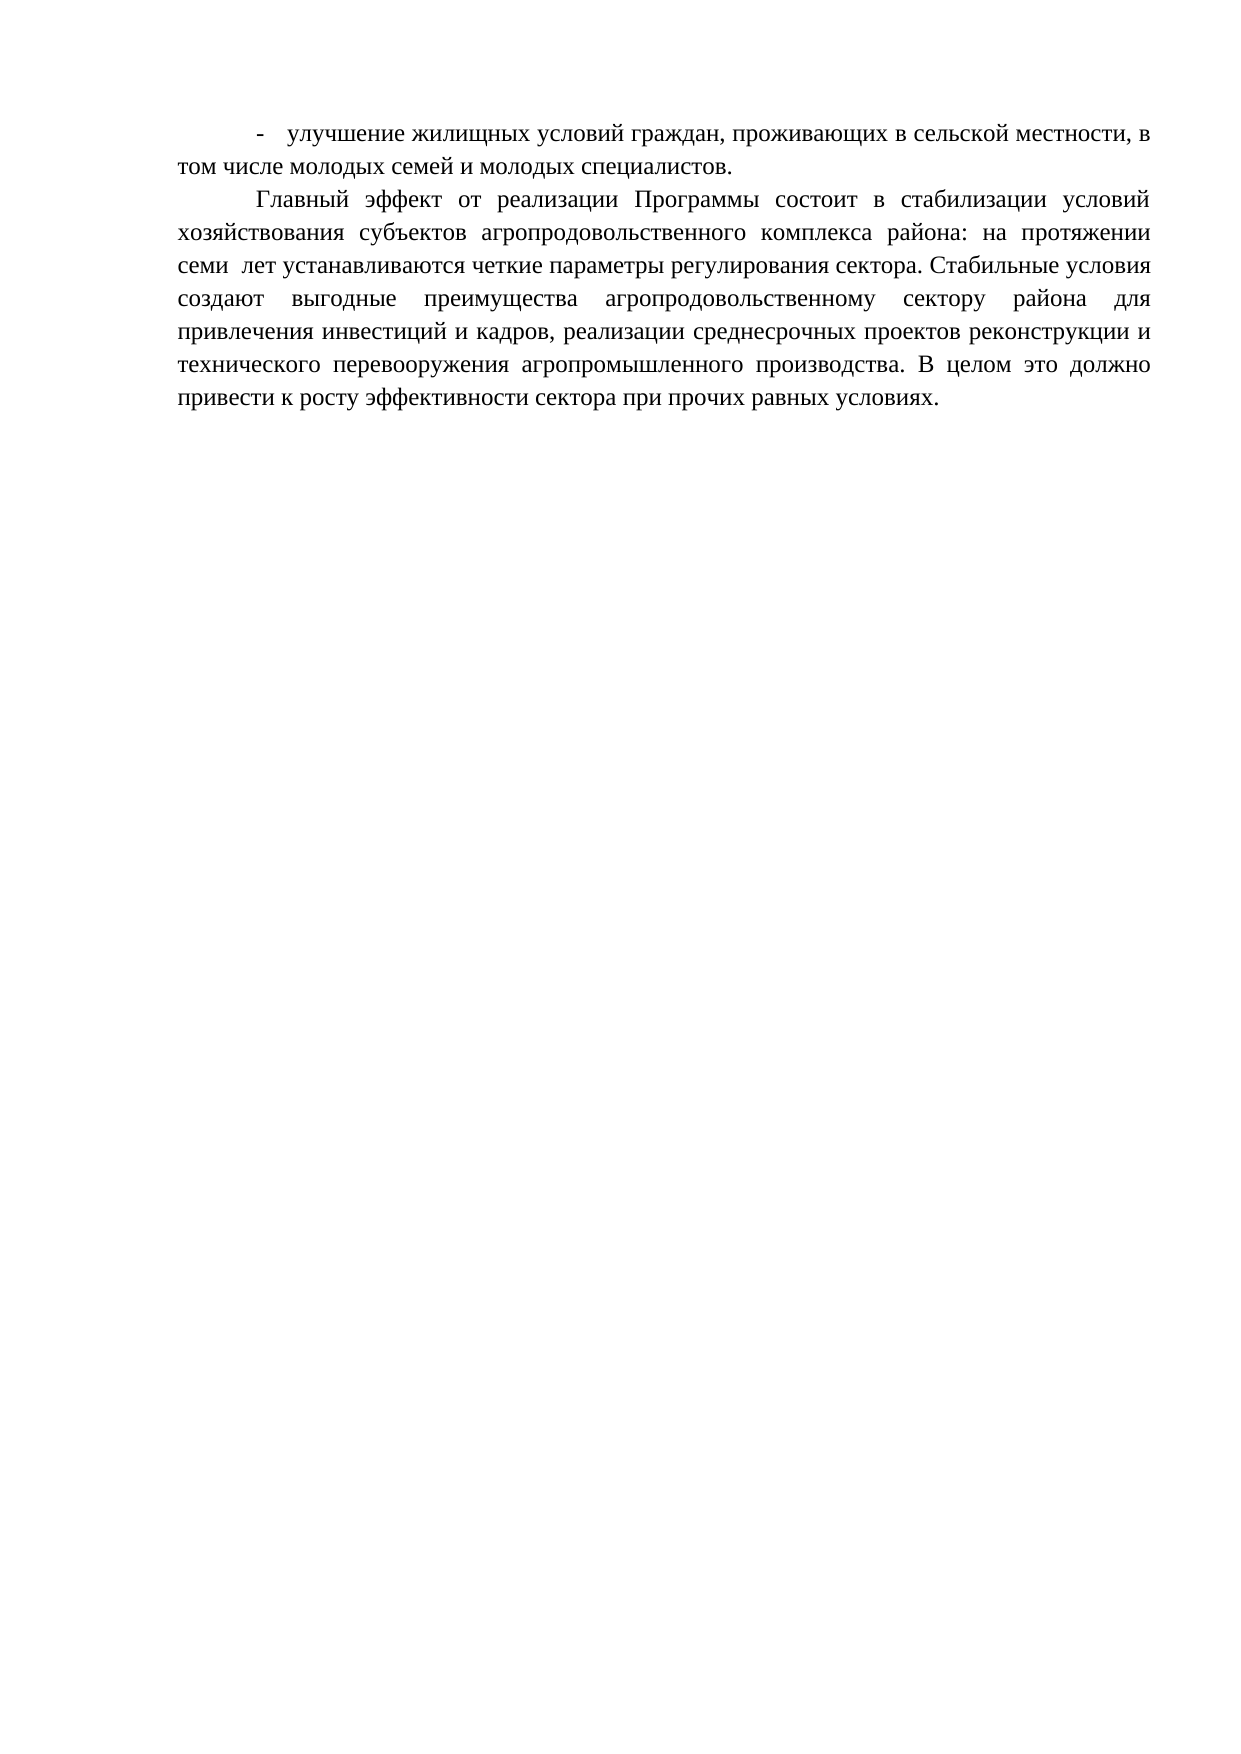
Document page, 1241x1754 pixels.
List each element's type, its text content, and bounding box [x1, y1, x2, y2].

text Главный эффект от реализации Программы состоит в стабилизации условий хозяйствования субъектов агропродовольственного комплекса района: на протяжении семи лет устанавливаются четкие параметры регулирования сектора. Стабильные условия создают выгодные преимущества агропродовольственному сектору района для привлечения инвестиций и кадров, реализации среднесрочных проектов реконструкции и технического перевооружения агропромышленного производства. В целом это должно привести к росту эффективности сектора при прочих равных условиях. [177, 184, 1152, 411]
text - улучшение жилищных условий граждан, проживающих в сельской местности, в том числе молодых семей и молодых специалистов. [177, 118, 1152, 180]
